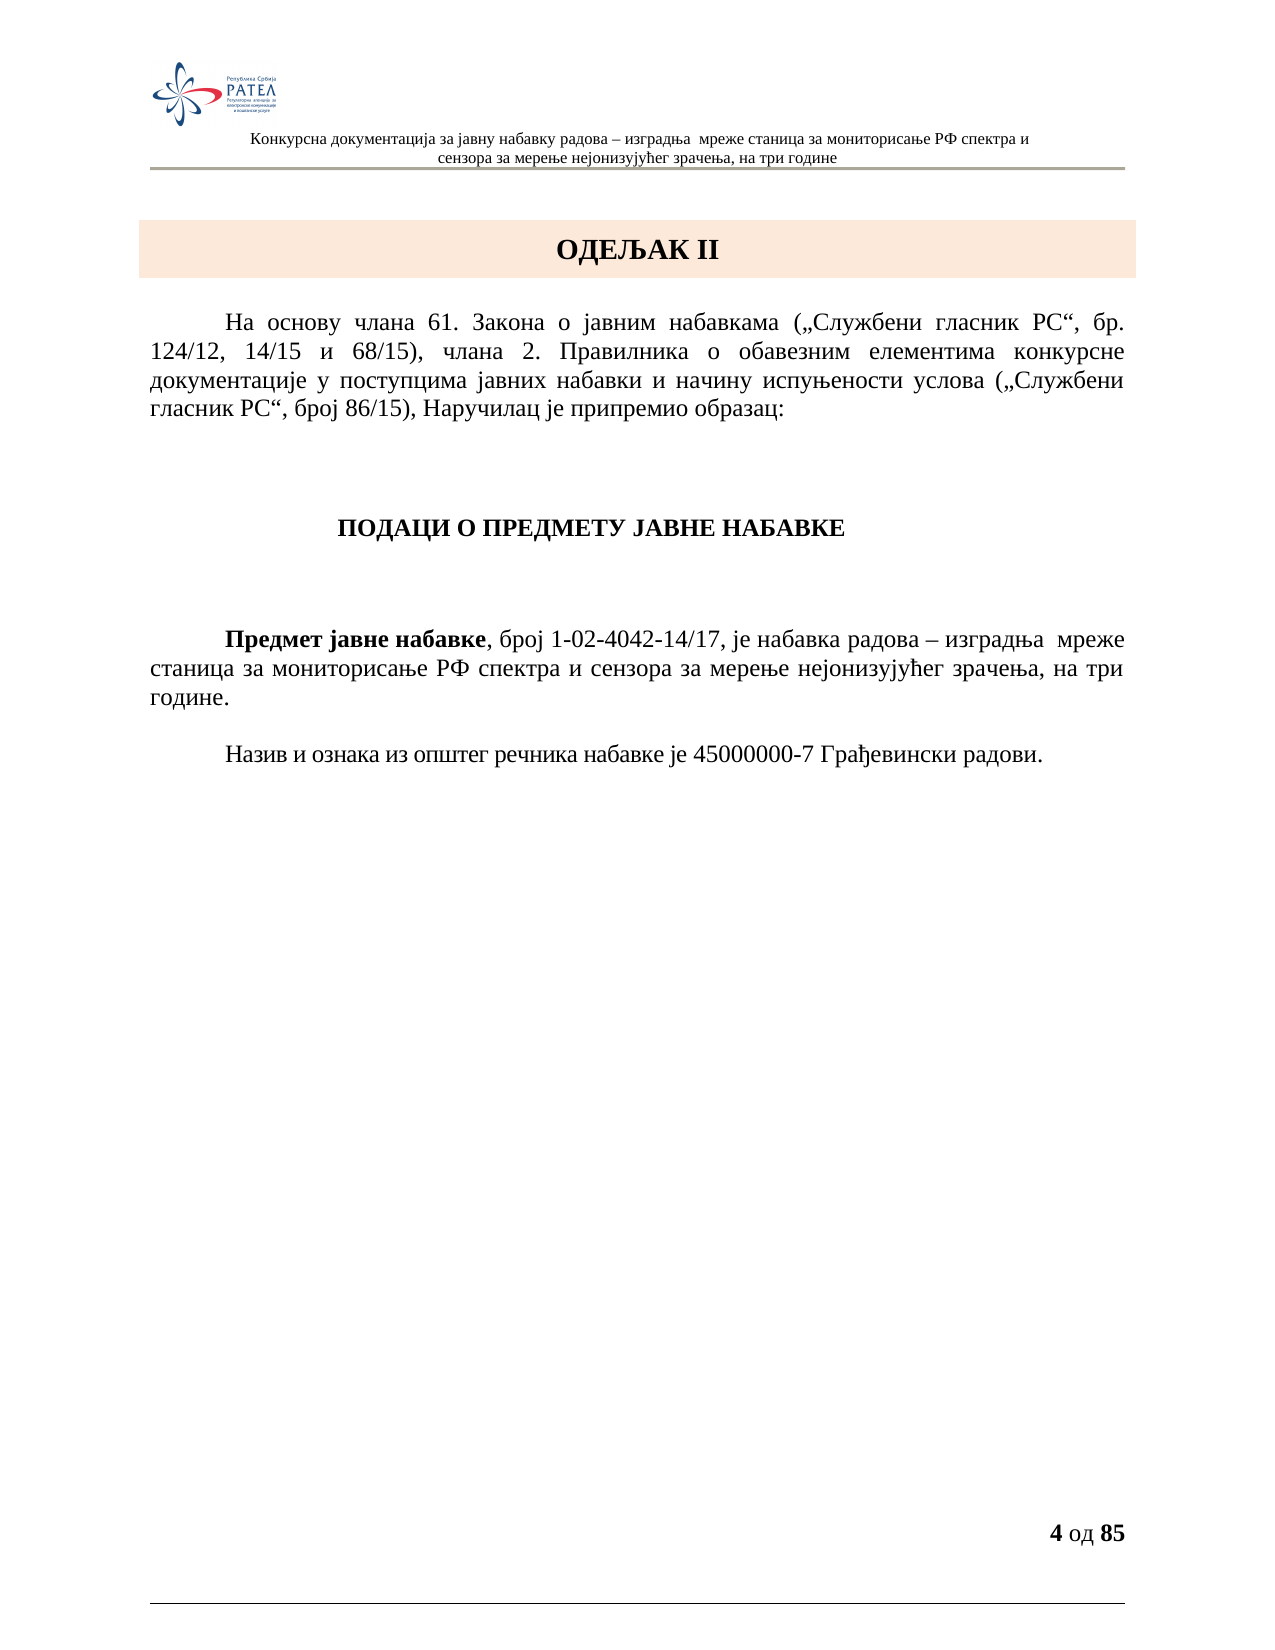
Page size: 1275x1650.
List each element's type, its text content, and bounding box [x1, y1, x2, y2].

picture [150, 60, 279, 129]
text Предмет јавне набавке, број 1-02-4042-14/17, је набавка радова – изградња мреже станица за мониторисање РФ спектра и сензора за мерење нејонизујућег зрачења, на три године. [150, 624, 1125, 710]
table_header ОДЕЉАК II [139, 220, 1136, 278]
text На основу члана 61. Закона о јавним набавкама („Службени гласник РС“, бр. 124/12, 14/15 и 68/15), члана 2. Правилника о обавезним елементима конкурсне документације у поступцима јавних набавки и начину испуњености услова („Службени гласник РС“, број 86/15), Наручилац је припремио образац: [150, 307, 1125, 422]
list ПОДАЦИ О ПРЕДМЕТУ ЈАВНЕ НАБАВКЕ [337, 513, 1125, 541]
text Назив и ознака из општег речника набавке је 45000000-7 Грађевински радови. [150, 739, 1125, 768]
